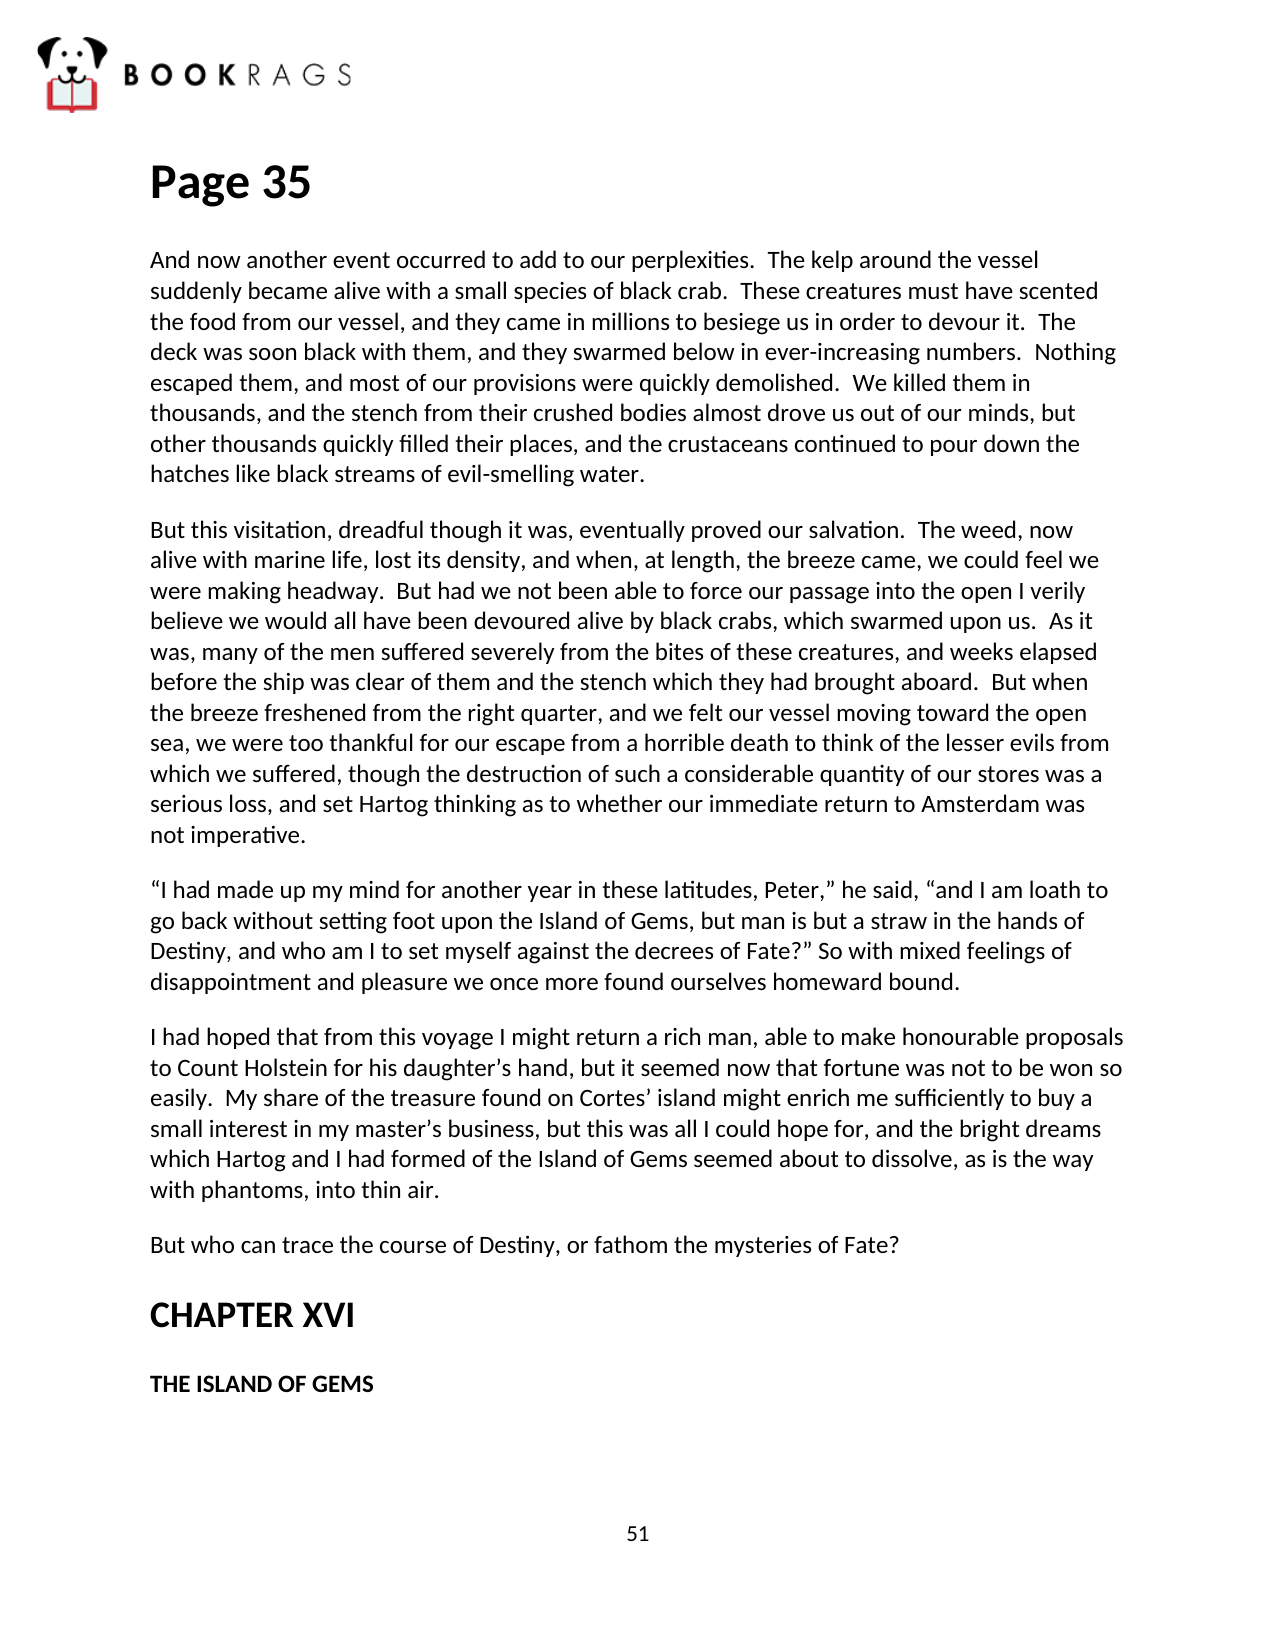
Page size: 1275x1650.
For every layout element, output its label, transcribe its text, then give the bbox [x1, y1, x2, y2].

text And now another event occurred to add to our perplexities. The kelp around the vessel suddenly became alive with a small species of black crab. These creatures must have scented the food from our vessel, and they came in millions to besiege us in order to devour it. The deck was soon black with them, and they swarmed below in ever-increasing numbers. Nothing escaped them, and most of our provisions were quickly demolished. We killed them in thousands, and the stench from their crushed bodies almost drove us out of our minds, but other thousands quickly filled their places, and the crustaceans continued to pour down the hatches like black streams of evil-smelling water. [150, 244, 1125, 489]
text “I had made up my mind for another year in these latitudes, Peter,” he said, “and I am loath to go back without setting foot upon the Island of Gems, but man is but a straw in the hands of Destiny, and who am I to set myself against the decrees of Fate?” So with mixed feelings of disappointment and pleasure we once more found ourselves homeward bound. [150, 874, 1125, 997]
picture [37, 37, 351, 113]
text But this visitation, dreadful though it was, eventually proved our salvation. The weed, now alive with marine life, lost its density, and when, at length, the breeze came, we could feel we were making headway. But had we not been able to force our passage into the open I verily believe we would all have been devoured alive by black crabs, which swarmed upon us. As it was, many of the men suffered severely from the bites of these creatures, and weeks elapsed before the ship was clear of them and the stench which they had brought aboard. But when the breeze freshened from the right quarter, and we felt our vessel moving toward the open sea, we were too thankful for our escape from a horrible death to think of the lesser evils from which we suffered, though the destruction of such a considerable quantity of our stores was a serious loss, and set Hartog thinking as to whether our immediate return to Amsterdam was not imperative. [150, 514, 1125, 849]
text Page 35 [150, 150, 1125, 211]
text But who can trace the course of Destiny, or fathom the mysteries of Fate? [150, 1230, 1125, 1260]
text I had hoped that from this voyage I might return a rich man, able to make honourable proposals to Count Holstein for his daughter’s hand, but it seemed now that fortune was not to be won so easily. My share of the treasure found on Cortes’ island might enrich me sufficiently to buy a small interest in my master’s business, but this was all I could hope for, and the bright dreams which Hartog and I had formed of the Island of Gems seemed about to dissolve, as is the way with phantoms, into thin air. [150, 1022, 1125, 1205]
text THE ISLAND OF GEMS [150, 1368, 1125, 1399]
text CHAPTER XVI [150, 1291, 1125, 1337]
